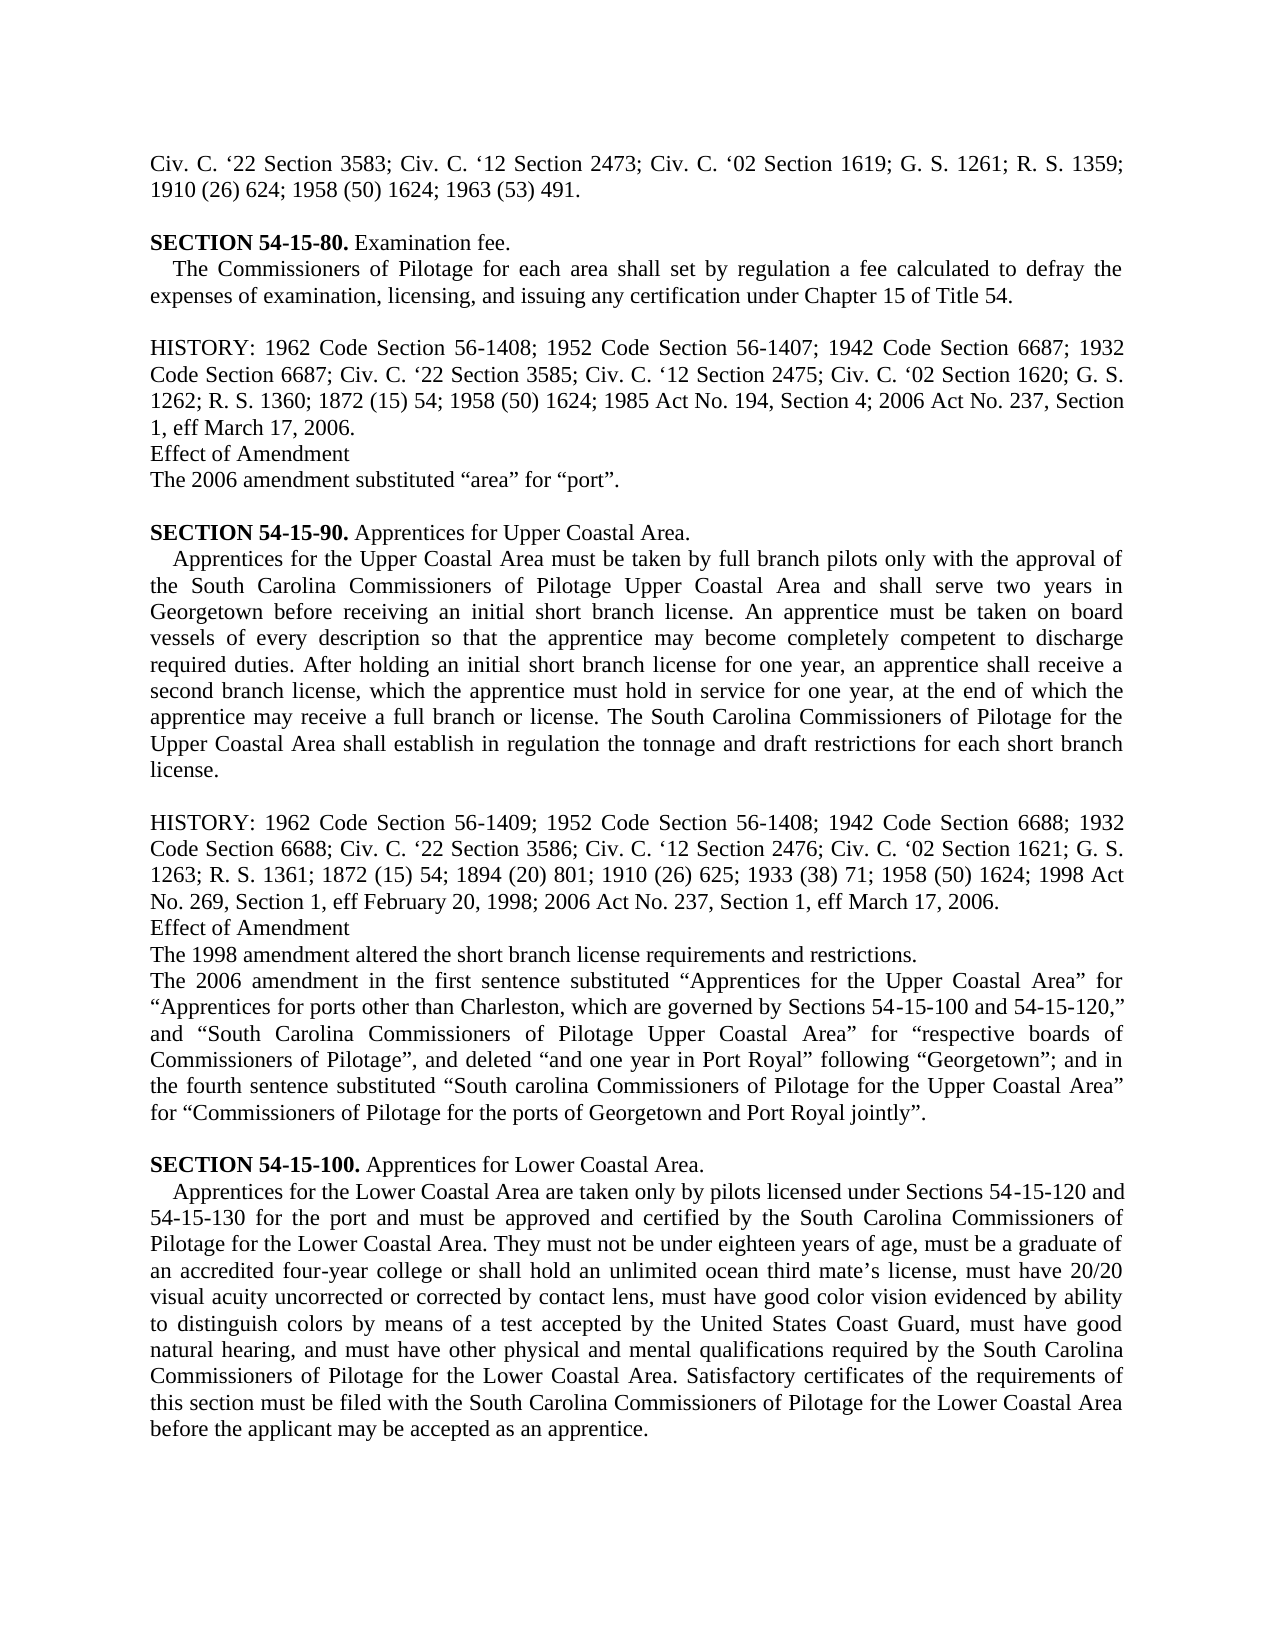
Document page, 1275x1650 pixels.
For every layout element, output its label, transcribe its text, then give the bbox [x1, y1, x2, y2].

text SECTION 54-15-80. Examination fee. [150, 229, 1125, 255]
text HISTORY: 1962 Code Section 56-1408; 1952 Code Section 56-1407; 1942 Code Section 6687; 1932 Code Section 6687; Civ. C. ‘22 Section 3585; Civ. C. ‘12 Section 2475; Civ. C. ‘02 Section 1620; G. S. 1262; R. S. 1360; 1872 (15) 54; 1958 (50) 1624; 1985 Act No. 194, Section 4; 2006 Act No. 237, Section 1, eff March 17, 2006. [150, 334, 1125, 440]
text SECTION 54-15-100. Apprentices for Lower Coastal Area. [150, 1151, 1125, 1178]
text The Commissioners of Pilotage for each area shall set by regulation a fee calculated to defray the expenses of examination, licensing, and issuing any certification under Chapter 15 of Title 54. [150, 255, 1125, 308]
text HISTORY: 1962 Code Section 56-1409; 1952 Code Section 56-1408; 1942 Code Section 6688; 1932 Code Section 6688; Civ. C. ‘22 Section 3586; Civ. C. ‘12 Section 2476; Civ. C. ‘02 Section 1621; G. S. 1263; R. S. 1361; 1872 (15) 54; 1894 (20) 801; 1910 (26) 625; 1933 (38) 71; 1958 (50) 1624; 1998 Act No. 269, Section 1, eff February 20, 1998; 2006 Act No. 237, Section 1, eff March 17, 2006. [150, 809, 1125, 914]
text Apprentices for the Upper Coastal Area must be taken by full branch pilots only with the approval of the South Carolina Commissioners of Pilotage Upper Coastal Area and shall serve two years in Georgetown before receiving an initial short branch license. An apprentice must be taken on board vessels of every description so that the apprentice may become completely competent to discharge required duties. After holding an initial short branch license for one year, an apprentice shall receive a second branch license, which the apprentice must hold in service for one year, at the end of which the apprentice may receive a full branch or license. The South Carolina Commissioners of Pilotage for the Upper Coastal Area shall establish in regulation the tonnage and draft restrictions for each short branch license. [150, 545, 1125, 782]
text SECTION 54-15-90. Apprentices for Upper Coastal Area. [150, 519, 1125, 545]
text Effect of Amendment [150, 440, 1125, 466]
text The 1998 amendment altered the short branch license requirements and restrictions. [150, 941, 1125, 967]
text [150, 150, 1125, 203]
text Apprentices for the Lower Coastal Area are taken only by pilots licensed under Sections 54-15-120 and 54-15-130 for the port and must be approved and certified by the South Carolina Commissioners of Pilotage for the Lower Coastal Area. They must not be under eighteen years of age, must be a graduate of an accredited four-year college or shall hold an unlimited ocean third mate’s license, must have 20/20 visual acuity uncorrected or corrected by contact lens, must have good color vision evidenced by ability to distinguish colors by means of a test accepted by the United States Coast Guard, must have good natural hearing, and must have other physical and mental qualifications required by the South Carolina Commissioners of Pilotage for the Lower Coastal Area. Satisfactory certificates of the requirements of this section must be filed with the South Carolina Commissioners of Pilotage for the Lower Coastal Area before the applicant may be accepted as an apprentice. [150, 1178, 1125, 1441]
text The 2006 amendment substituted “area” for “port”. [150, 466, 1125, 493]
text Effect of Amendment [150, 914, 1125, 941]
text The 2006 amendment in the first sentence substituted “Apprentices for the Upper Coastal Area” for “Apprentices for ports other than Charleston, which are governed by Sections 54-15-100 and 54-15-120,” and “South Carolina Commissioners of Pilotage Upper Coastal Area” for “respective boards of Commissioners of Pilotage”, and deleted “and one year in Port Royal” following “Georgetown”; and in the fourth sentence substituted “South carolina Commissioners of Pilotage for the Upper Coastal Area” for “Commissioners of Pilotage for the ports of Georgetown and Port Royal jointly”. [150, 967, 1125, 1125]
